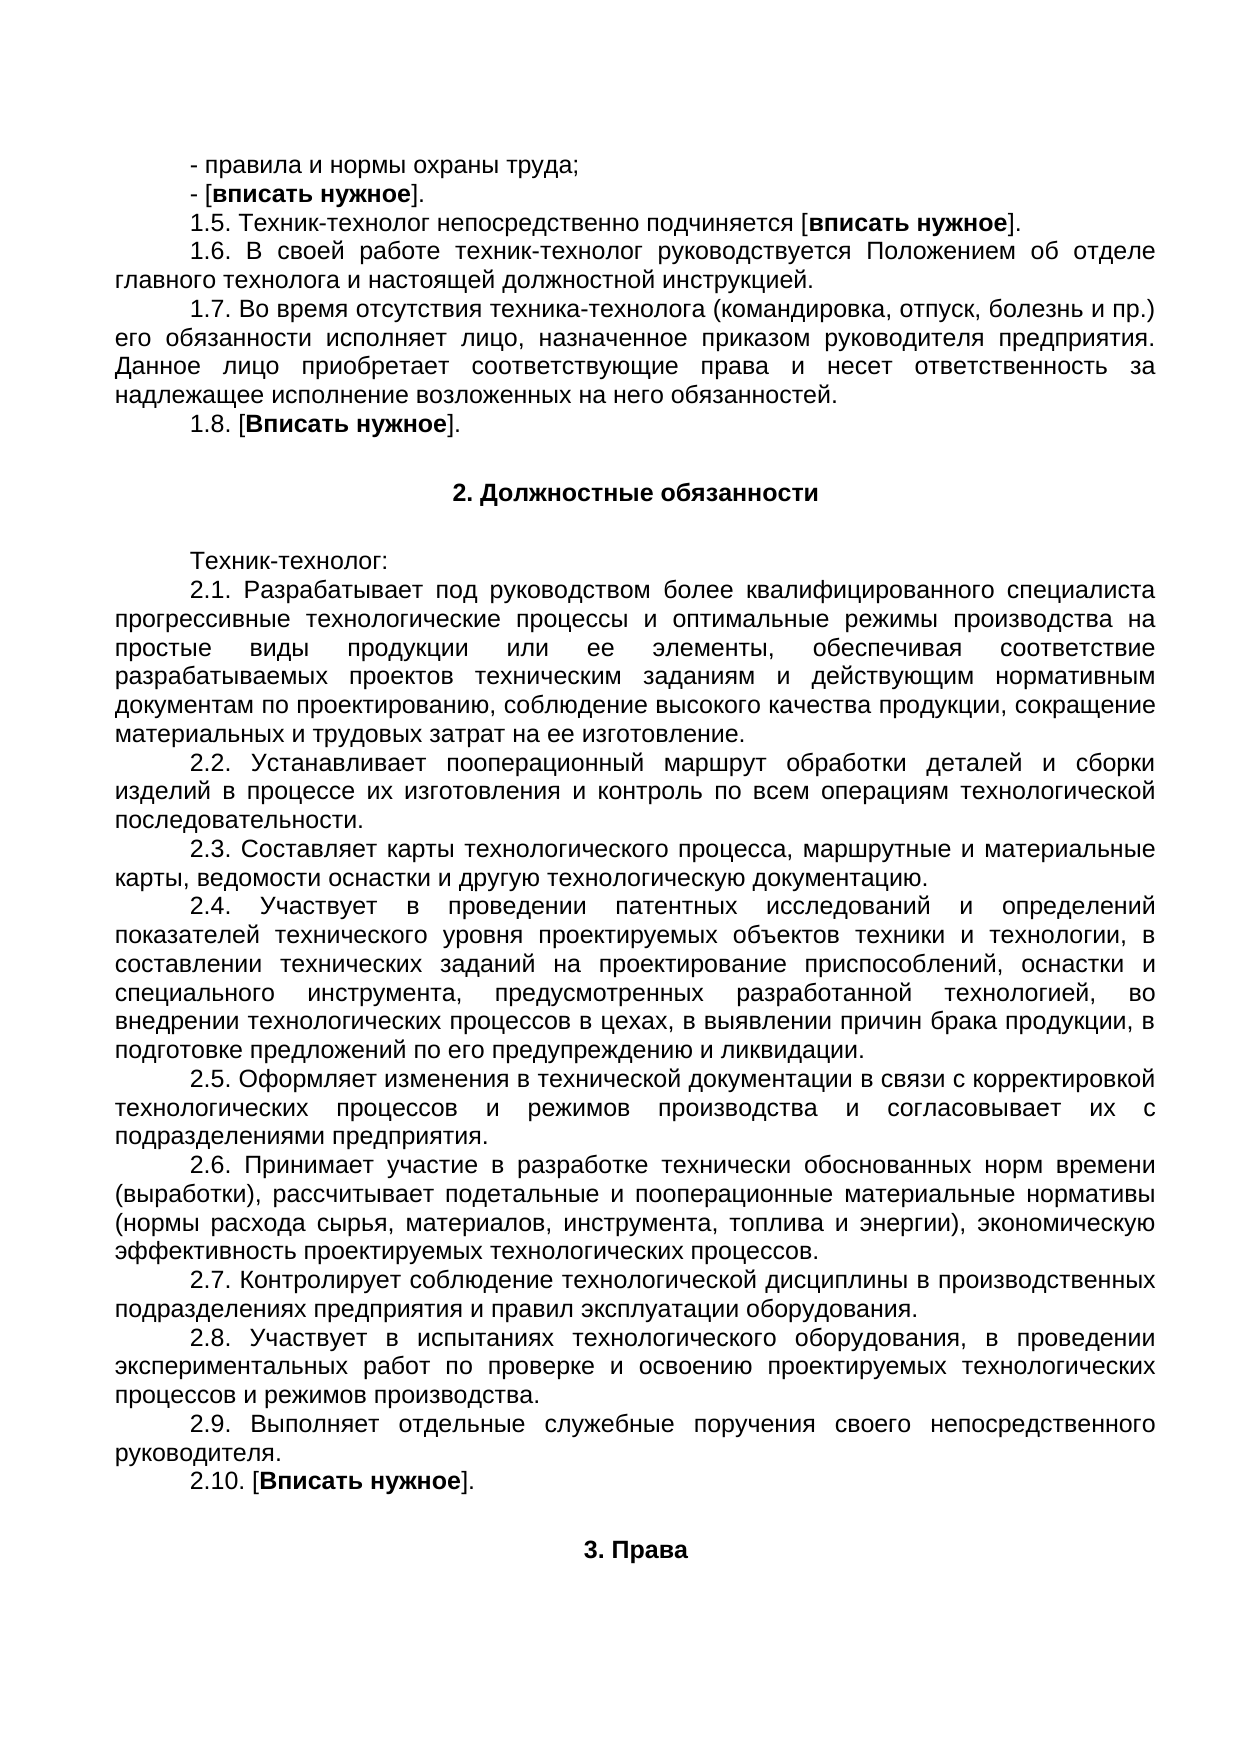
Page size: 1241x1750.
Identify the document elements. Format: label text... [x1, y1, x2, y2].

text 2.2. Устанавливает пооперационный маршрут обработки деталей и сборки изделий в процессе их изготовления и контроль по всем операциям технологической последовательности. [114, 747, 1157, 834]
text 2.5. Оформляет изменения в технической документации в связи с корректировкой технологических процессов и режимов производства и согласовывает их с подразделениями предприятия. [114, 1064, 1157, 1150]
text Техник-технолог: [114, 546, 1157, 575]
subtitle 3. Права [114, 1535, 1157, 1564]
text 1.7. Во время отсутствия техника-технолога (командировка, отпуск, болезнь и пр.) его обязанности исполняет лицо, назначенное приказом руководителя предприятия. Данное лицо приобретает соответствующие права и несет ответственность за надлежащее исполнение возложенных на него обязанностей. [114, 294, 1157, 409]
text 2.8. Участвует в испытаниях технологического оборудования, в проведении экспериментальных работ по проверке и освоению проектируемых технологических процессов и режимов производства. [114, 1322, 1157, 1409]
text 1.8. [Вписать нужное]. [114, 409, 1157, 437]
text - [вписать нужное]. [114, 179, 1157, 207]
text 2.3. Составляет карты технологического процесса, маршрутные и материальные карты, ведомости оснастки и другую технологическую документацию. [114, 834, 1157, 891]
text 1.5. Техник-технолог непосредственно подчиняется [вписать нужное]. [114, 207, 1157, 236]
text - правила и нормы охраны труда; [114, 150, 1157, 179]
text 2.1. Разрабатывает под руководством более квалифицированного специалиста прогрессивные технологические процессы и оптимальные режимы производства на простые виды продукции или ее элементы, обеспечивая соответствие разрабатываемых проектов техническим заданиям и действующим нормативным документам по проектированию, соблюдение высокого качества продукции, сокращение материальных и трудовых затрат на ее изготовление. [114, 575, 1157, 747]
text 2.9. Выполняет отдельные служебные поручения своего непосредственного руководителя. [114, 1409, 1157, 1466]
text 2.4. Участвует в проведении патентных исследований и определений показателей технического уровня проектируемых объектов техники и технологии, в составлении технических заданий на проектирование приспособлений, оснастки и специального инструмента, предусмотренных разработанной технологией, во внедрении технологических процессов в цехах, в выявлении причин брака продукции, в подготовке предложений по его предупреждению и ликвидации. [114, 891, 1157, 1064]
text 2.6. Принимает участие в разработке технически обоснованных норм времени (выработки), рассчитывает подетальные и пооперационные материальные нормативы (нормы расхода сырья, материалов, инструмента, топлива и энергии), экономическую эффективность проектируемых технологических процессов. [114, 1150, 1157, 1265]
subtitle 2. Должностные обязанности [114, 477, 1157, 506]
text 2.10. [Вписать нужное]. [114, 1466, 1157, 1495]
text 2.7. Контролирует соблюдение технологической дисциплины в производственных подразделениях предприятия и правил эксплуатации оборудования. [114, 1265, 1157, 1322]
text 1.6. В своей работе техник-технолог руководствуется Положением об отделе главного технолога и настоящей должностной инструкцией. [114, 236, 1157, 294]
